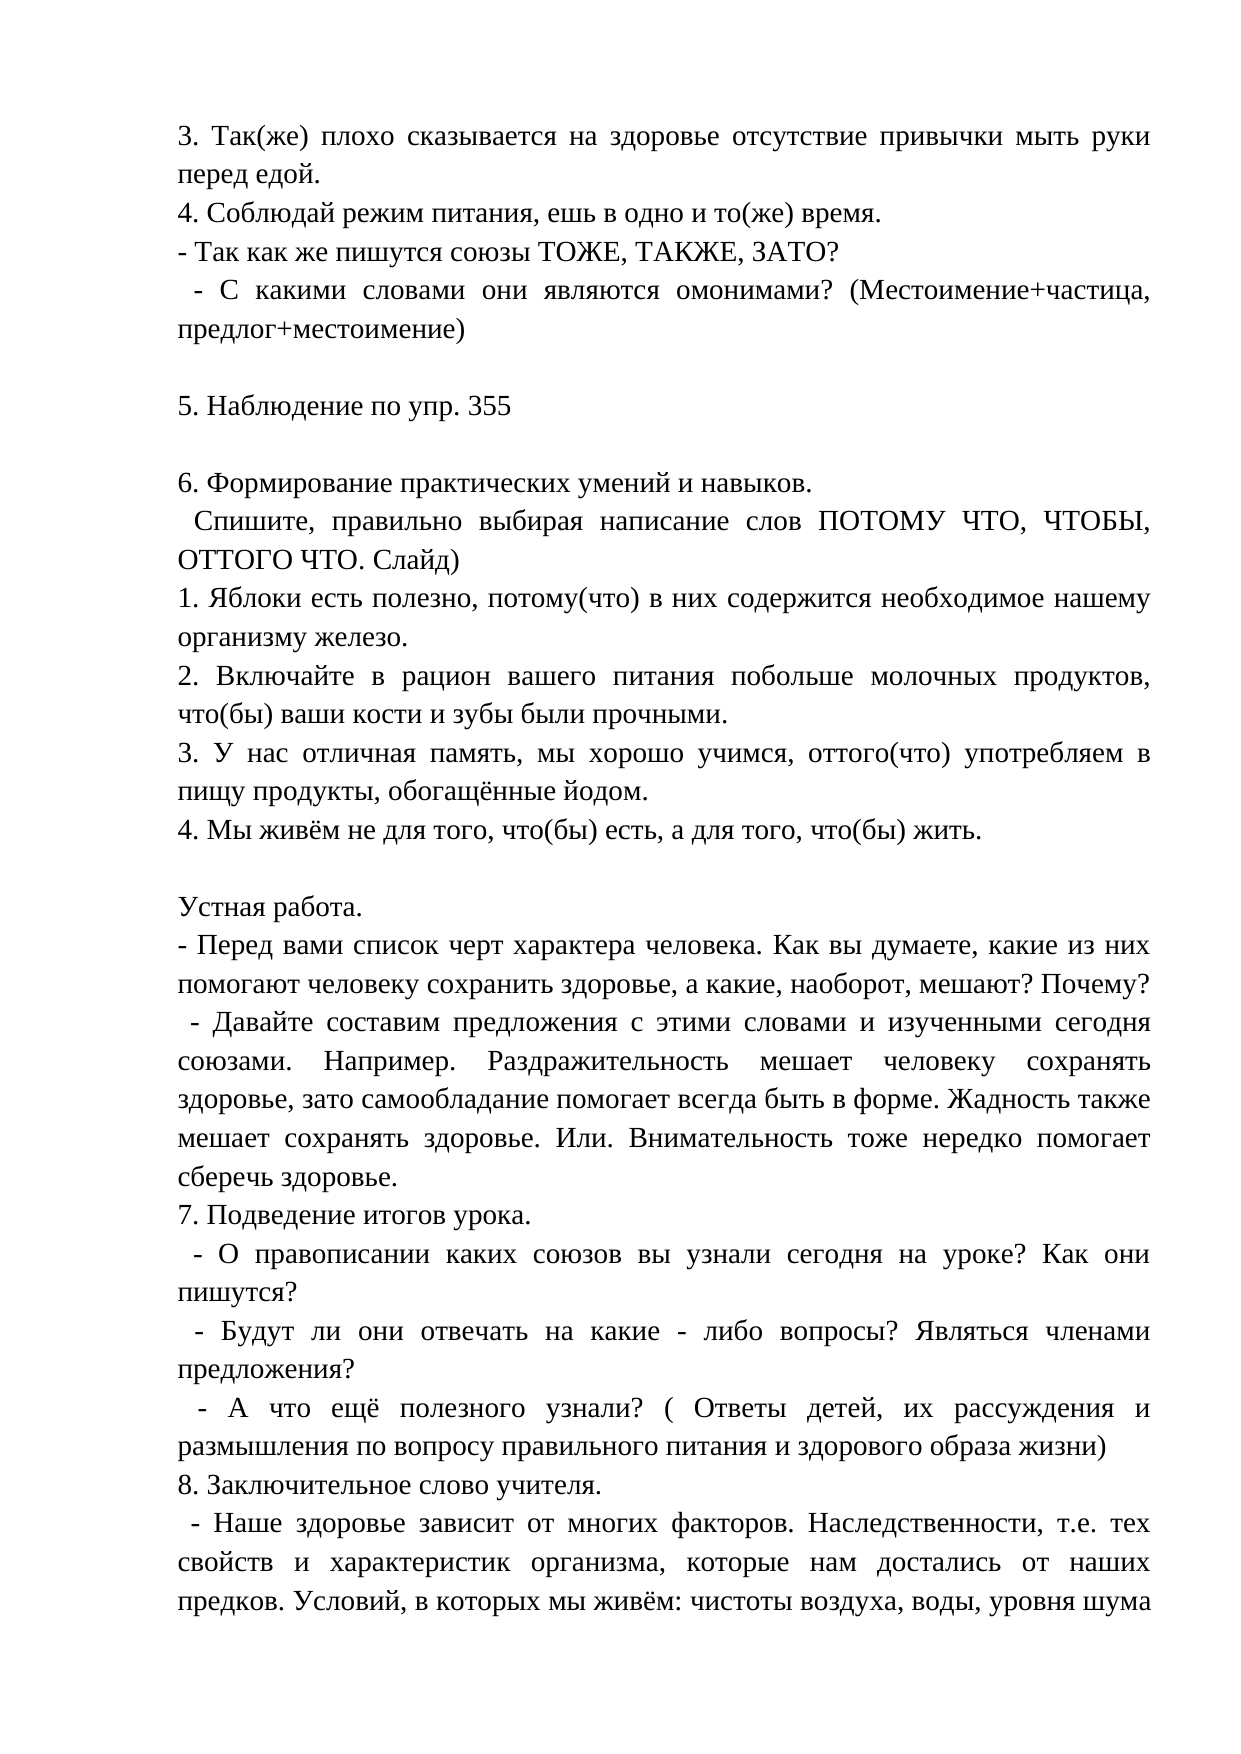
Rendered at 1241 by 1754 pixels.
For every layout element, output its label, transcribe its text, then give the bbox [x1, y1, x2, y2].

text Спишите, правильно выбирая написание слов ПОТОМУ ЧТО, ЧТОБЫ, ОТТОГО ЧТО. Слайд) [177, 503, 1152, 576]
text - Давайте составим предложения с этими словами и изученными сегодня союзами. Например. Раздражительность мешает человеку сохранять здоровье, зато самообладание помогает всегда быть в форме. Жадность также мешает сохранять здоровье. Или. Внимательность тоже нередко помогает сберечь здоровье. [177, 1004, 1152, 1192]
text 1. Яблоки есть полезно, потому(что) в них содержится необходимое нашему организму железо. [177, 581, 1152, 653]
text - О правописании каких союзов вы узнали сегодня на уроке? Как они пишутся? [177, 1236, 1152, 1308]
text Устная работа. [177, 889, 1152, 922]
text 6. Формирование практических умений и навыков. [177, 465, 1152, 498]
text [177, 1506, 1152, 1616]
text - А что ещё полезного узнали? ( Ответы детей, их рассуждения и размышления по вопросу правильного питания и здорового образа жизни) [177, 1390, 1152, 1462]
text - Будут ли они отвечать на какие - либо вопросы? Являться членами предложения? [177, 1313, 1152, 1385]
text - Перед вами список черт характера человека. Как вы думаете, какие из них помогают человеку сохранить здоровье, а какие, наоборот, мешают? Почему? [177, 927, 1152, 999]
text - С какими словами они являются омонимами? (Местоимение+частица, предлог+местоимение) [177, 272, 1152, 344]
text 2. Включайте в рацион вашего питания побольше молочных продуктов, что(бы) ваши кости и зубы были прочными. [177, 658, 1152, 730]
text 8. Заключительное слово учителя. [177, 1467, 1152, 1501]
text 4. Соблюдай режим питания, ешь в одно и то(же) время. [177, 195, 1152, 229]
text 7. Подведение итогов урока. [177, 1197, 1152, 1231]
text 3. Так(же) плохо сказывается на здоровье отсутствие привычки мыть руки перед едой. [177, 118, 1152, 190]
text 4. Мы живём не для того, что(бы) есть, а для того, что(бы) жить. [177, 812, 1152, 845]
text 3. У нас отличная память, мы хорошо учимся, оттого(что) употребляем в пищу продукты, обогащённые йодом. [177, 735, 1152, 807]
text 5. Наблюдение по упр. 355 [177, 388, 1152, 421]
text - Так как же пишутся союзы ТОЖЕ, ТАКЖЕ, ЗАТО? [177, 234, 1152, 267]
